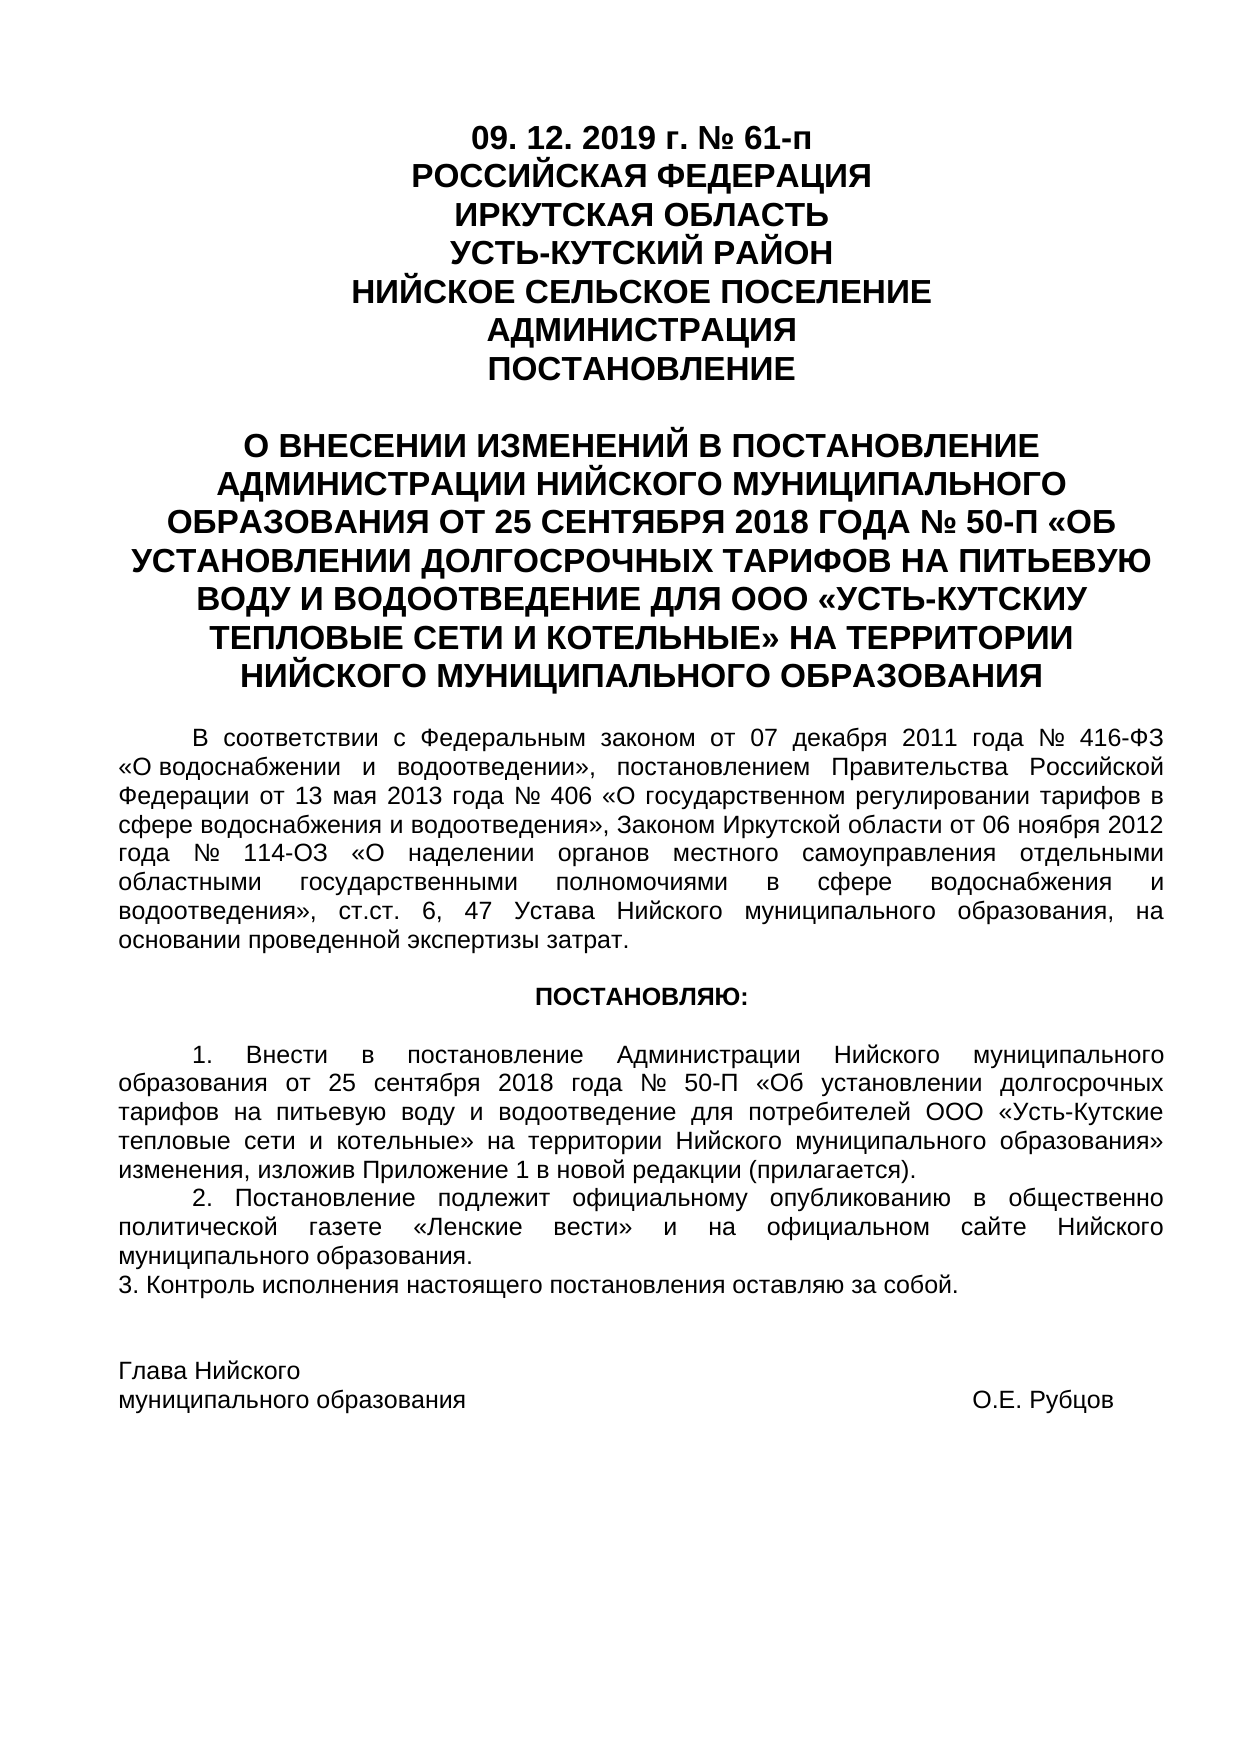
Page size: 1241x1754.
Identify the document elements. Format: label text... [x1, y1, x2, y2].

text О ВНЕСЕНИИ ИЗМЕНЕНИЙ В ПОСТАНОВЛЕНИЕ АДМИНИСТРАЦИИ НИЙСКОГО МУНИЦИПАЛЬНОГО ОБРАЗОВАНИЯ ОТ 25 СЕНТЯБРЯ 2018 ГОДА № 50-П «ОБ УСТАНОВЛЕНИИ ДОЛГОСРОЧНЫХ ТАРИФОВ НА ПИТЬЕВУЮ ВОДУ И ВОДООТВЕДЕНИЕ ДЛЯ ООО «УСТЬ-КУТСКИУ ТЕПЛОВЫЕ СЕТИ И КОТЕЛЬНЫЕ» НА ТЕРРИТОРИИ НИЙСКОГО МУНИЦИПАЛЬНОГО ОБРАЗОВАНИЯ [118, 426, 1165, 695]
text 09. 12. 2019 г. № 61-п [118, 118, 1165, 157]
text АДМИНИСТРАЦИЯ [118, 310, 1165, 349]
text 2. Постановление подлежит официальному опубликованию в общественно политической газете «Ленские вести» и на официальном сайте Нийского муниципального образования. [118, 1183, 1165, 1270]
text Глава Нийского [118, 1356, 1165, 1385]
text ПОСТАНОВЛЕНИЕ [118, 349, 1165, 387]
text НИЙСКОЕ СЕЛЬСКОЕ ПОСЕЛЕНИЕ [118, 272, 1165, 310]
text 1. Внести в постановление Администрации Нийского муниципального образования от 25 сентября 2018 года № 50-П «Об установлении долгосрочных тарифов на питьевую воду и водоотведение для потребителей ООО «Усть-Кутские тепловые сети и котельные» на территории Нийского муниципального образования» изменения, изложив Приложение 1 в новой редакции (прилагается). [118, 1040, 1165, 1183]
text ИРКУТСКАЯ ОБЛАСТЬ [118, 195, 1165, 233]
text муниципального образования О.Е. Рубцов [118, 1385, 1165, 1413]
text РОССИЙСКАЯ ФЕДЕРАЦИЯ [118, 157, 1165, 195]
text ПОСТАНОВЛЯЮ: [118, 982, 1165, 1011]
text 3. Контроль исполнения настоящего постановления оставляю за собой. [118, 1270, 1165, 1298]
text УСТЬ-КУТСКИЙ РАЙОН [118, 233, 1165, 272]
text В соответствии с Федеральным законом от 07 декабря 2011 года № 416-ФЗ «О водоснабжении и водоотведении», постановлением Правительства Российской Федерации от 13 мая 2013 года № 406 «О государственном регулировании тарифов в сфере водоснабжения и водоотведения», Законом Иркутской области от 06 ноября 2012 года № 114-ОЗ «О наделении органов местного самоуправления отдельными областными государственными полномочиями в сфере водоснабжения и водоотведения», ст.ст. 6, 47 Устава Нийского муниципального образования, на основании проведенной экспертизы затрат. [118, 723, 1165, 953]
